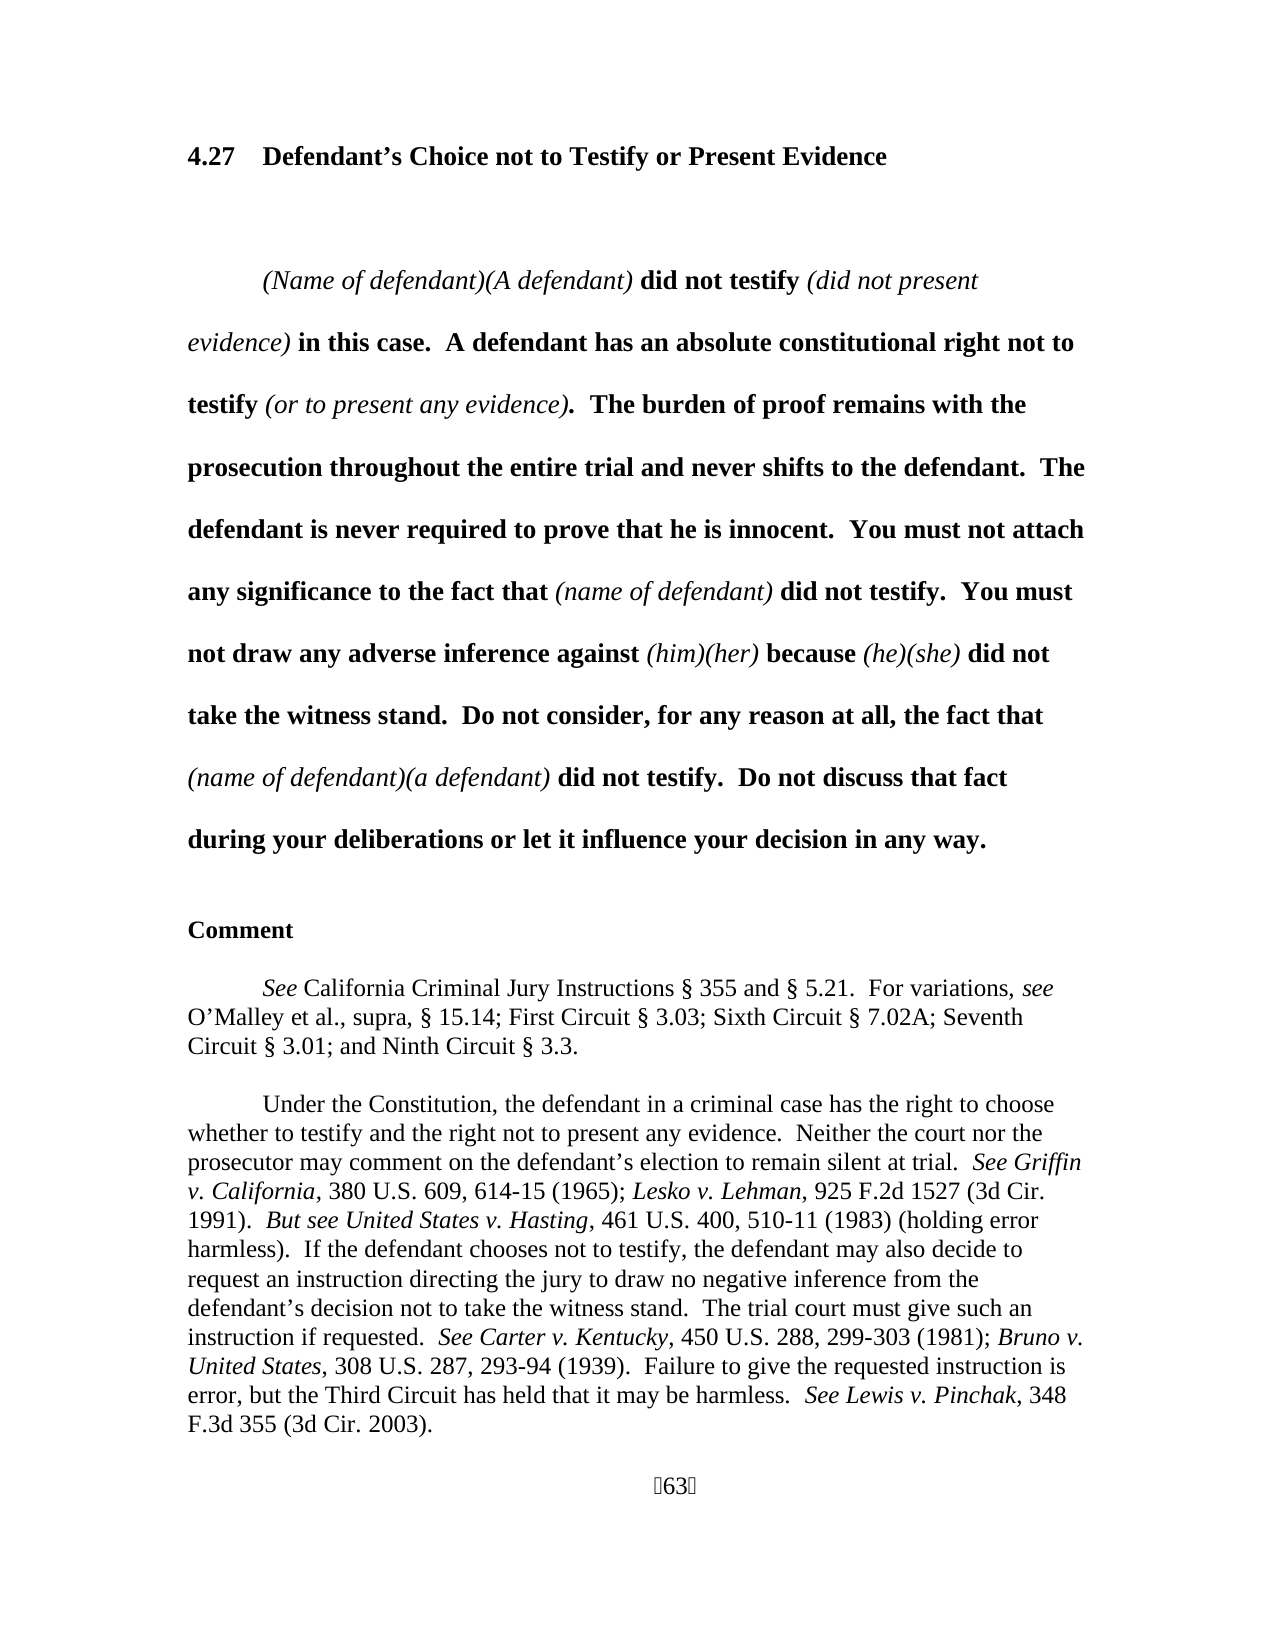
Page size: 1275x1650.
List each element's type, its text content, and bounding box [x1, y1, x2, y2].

text Under the Constitution, the defendant in a criminal case has the right to choose whether to testify and the right not to present any evidence. Neither the court nor the prosecutor may comment on the defendant’s election to remain silent at trial. See Griffin v. California, 380 U.S. 609, 614-15 (1965); Lesko v. Lehman, 925 F.2d 1527 (3d Cir. 1991). But see United States v. Hasting, 461 U.S. 400, 510-11 (1983) (holding error harmless). If the defendant chooses not to testify, the defendant may also decide to request an instruction directing the jury to draw no negative inference from the defendant’s decision not to take the witness stand. The trial court must give such an instruction if requested. See Carter v. Kentucky, 450 U.S. 288, 299-303 (1981); Bruno v. United States, 308 U.S. 287, 293-94 (1939). Failure to give the requested instruction is error, but the Third Circuit has held that it may be harmless. See Lewis v. Pinchak, 348 F.3d 355 (3d Cir. 2003). [187, 1089, 1087, 1438]
text Comment [187, 915, 1087, 944]
text 4.27 Defendant’s Choice not to Testify or Present Evidence [187, 141, 1087, 172]
text See California Criminal Jury Instructions § 355 and § 5.21. For variations, see O’Malley et al., supra, § 15.14; First Circuit § 3.03; Sixth Circuit § 7.02A; Seventh Circuit § 3.01; and Ninth Circuit § 3.3. [187, 973, 1087, 1060]
text (Name of defendant)(A defendant) did not testify (did not present evidence) in this case. A defendant has an absolute constitutional right not to testify (or to present any evidence). The burden of proof remains with the prosecution throughout the entire trial and never shifts to the defendant. The defendant is never required to prove that he is innocent. You must not attach any significance to the fact that (name of defendant) did not testify. You must not draw any adverse inference against (him)(her) because (he)(she) did not take the witness stand. Do not consider, for any reason at all, the fact that (name of defendant)(a defendant) did not testify. Do not discuss that fact during your deliberations or let it influence your decision in any way. [187, 265, 1087, 854]
